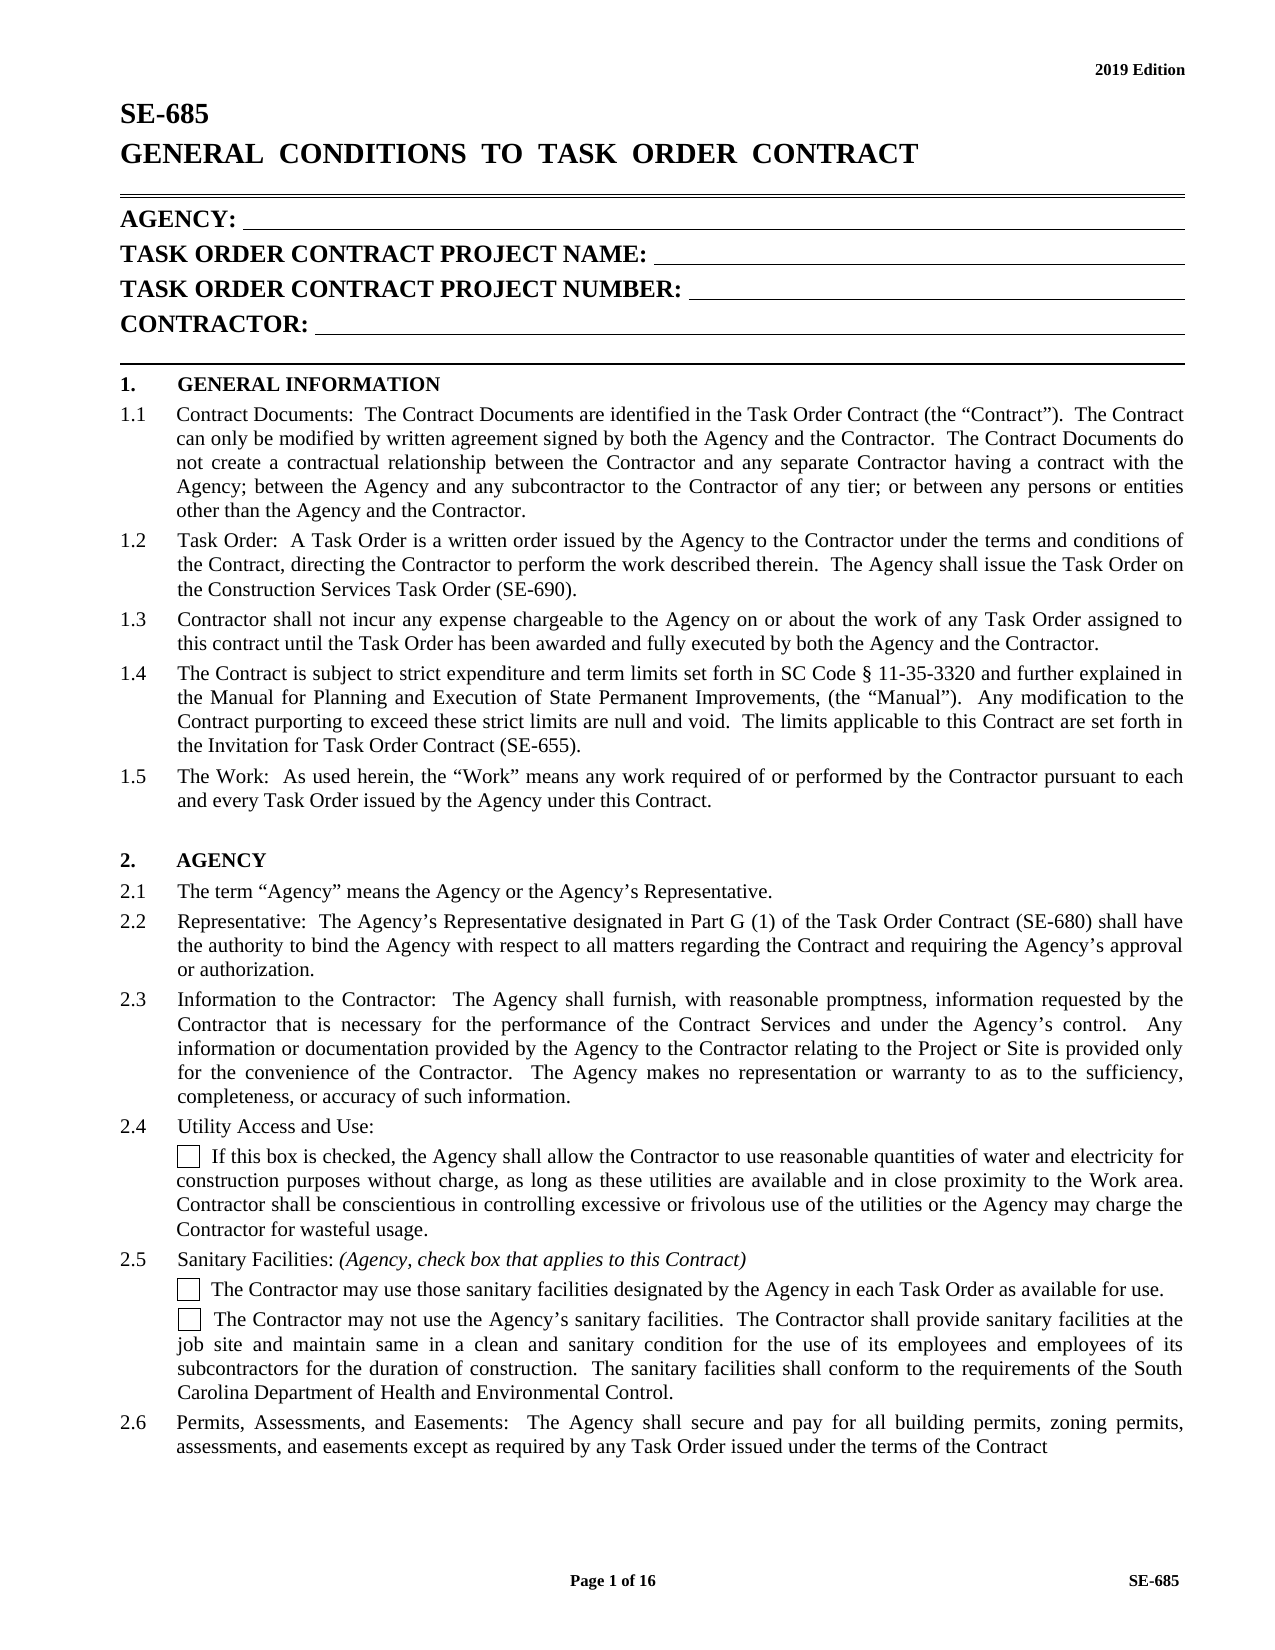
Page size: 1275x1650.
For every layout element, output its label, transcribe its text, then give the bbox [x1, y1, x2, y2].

subtitle GENERAL INFORMATION [120, 371, 1176, 396]
text AGENCY: [120, 204, 1185, 232]
text TASK ORDER CONTRACT PROJECT NUMBER: [120, 274, 1185, 302]
text GENERAL CONDITIONS TO TASK ORDER CONTRACT [120, 136, 1185, 169]
text 2.1 The term “Agency” means the Agency or the Agency’s Representative. [120, 879, 1185, 903]
text 1.2 Task Order: A Task Order is a written order issued by the Agency to the Contractor under the terms and conditions of the Contract, directing the Contractor to perform the work described therein. The Agency shall issue the Task Order on the Construction Services Task Order (SE-690). [120, 528, 1185, 601]
text The Contractor may use those sanitary facilities designated by the Agency in each Task Order as available for use. [176, 1277, 1185, 1301]
text 2.2 Representative: The Agency’s Representative designated in Part G (1) of the Task Order Contract (SE-680) shall have the authority to bind the Agency with respect to all matters regarding the Contract and requiring the Agency’s approval or authorization. [120, 909, 1185, 981]
text TASK ORDER CONTRACT PROJECT NAME: [120, 239, 1185, 267]
text 1.3 Contractor shall not incur any expense chargeable to the Agency on or about the work of any Task Order assigned to this contract until the Task Order has been awarded and fully executed by both the Agency and the Contractor. [120, 607, 1185, 655]
text 1.5 The Work: As used herein, the “Work” means any work required of or performed by the Contractor pursuant to each and every Task Order issued by the Agency under this Contract. [120, 764, 1185, 812]
text 2.3 Information to the Contractor: The Agency shall furnish, with reasonable promptness, information requested by the Contractor that is necessary for the performance of the Contract Services and under the Agency’s control. Any information or documentation provided by the Agency to the Contractor relating to the Project or Site is provided only for the convenience of the Contractor. The Agency makes no representation or warranty to as to the sufficiency, completeness, or accuracy of such information. [120, 987, 1185, 1108]
text SE-685 [120, 96, 1185, 130]
text 2.6 Permits, Assessments, and Easements: The Agency shall secure and pay for all building permits, zoning permits, assessments, and easements except as required by any Task Order issued under the terms of the Contract [120, 1410, 1185, 1458]
text 2.4 Utility Access and Use: [120, 1114, 1176, 1138]
text The Contractor may not use the Agency’s sanitary facilities. The Contractor shall provide sanitary facilities at the job site and maintain same in a clean and sanitary condition for the use of its employees and employees of its subcontractors for the duration of construction. The sanitary facilities shall conform to the requirements of the South Carolina Department of Health and Environmental Control. [177, 1307, 1185, 1404]
text If this box is checked, the Agency shall allow the Contractor to use reasonable quantities of water and electricity for construction purposes without charge, as long as these utilities are available and in close proximity to the Work area. Contractor shall be conscientious in controlling excessive or frivolous use of the utilities or the Agency may charge the Contractor for wasteful usage. [176, 1144, 1185, 1241]
text CONTRACTOR: [120, 309, 1185, 337]
text 1.1 Contract Documents: The Contract Documents are identified in the Task Order Contract (the “Contract”). The Contract can only be modified by written agreement signed by both the Agency and the Contractor. The Contract Documents do not create a contractual relationship between the Contractor and any separate Contractor having a contract with the Agency; between the Agency and any subcontractor to the Contractor of any tier; or between any persons or entities other than the Agency and the Contractor. [120, 402, 1185, 522]
text 1.4 The Contract is subject to strict expenditure and term limits set forth in SC Code § 11-35-3320 and further explained in the Manual for Planning and Execution of State Permanent Improvements, (the “Manual”). Any modification to the Contract purporting to exceed these strict limits are null and void. The limits applicable to this Contract are set forth in the Invitation for Task Order Contract (SE-655). [120, 661, 1185, 757]
list AGENCY [120, 848, 1185, 872]
text 2.5 Sanitary Facilities: (Agency, check box that applies to this Contract) [120, 1247, 1176, 1271]
